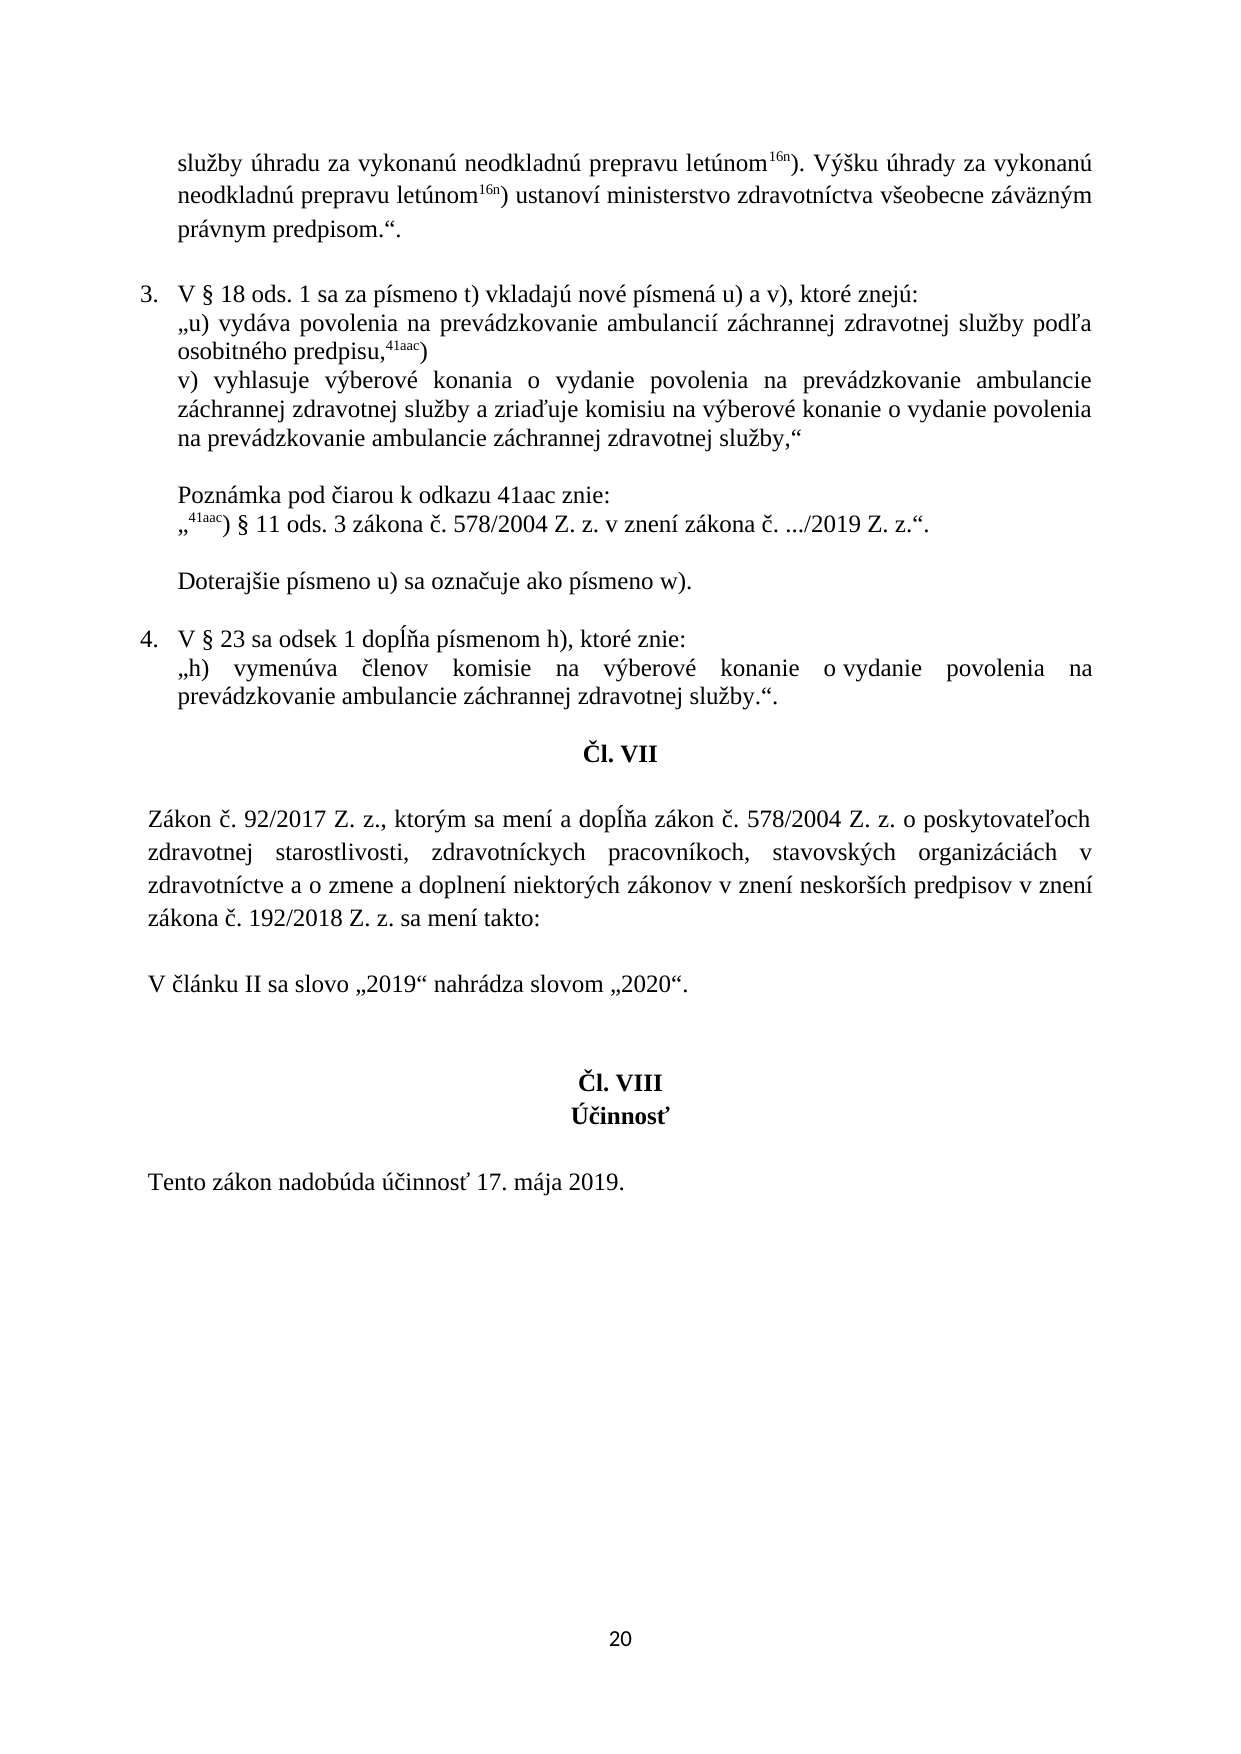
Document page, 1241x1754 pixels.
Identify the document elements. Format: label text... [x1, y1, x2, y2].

list V § 18 ods. 1 sa za písmeno t) vkladajú nové písmená u) a v), ktoré znejú: [140, 279, 1093, 308]
list Poznámka pod čiarou k odkazu 41aac znie: [177, 480, 1093, 509]
list v) vyhlasuje výberové konania o vydanie povolenia na prevádzkovanie ambulancie záchrannej zdravotnej služby a zriaďuje komisiu na výberové konanie o vydanie povolenia na prevádzkovanie ambulancie záchrannej zdravotnej služby,“ [177, 365, 1093, 451]
text Tento zákon nadobúda účinnosť 17. mája 2019. [148, 1167, 1093, 1196]
text Účinnosť [148, 1101, 1093, 1130]
list „h) vymenúva členov komisie na výberové konanie o vydanie povolenia na prevádzkovanie ambulancie záchrannej zdravotnej služby.“. [177, 653, 1093, 710]
list V § 23 sa odsek 1 dopĺňa písmenom h), ktoré znie: [140, 624, 1093, 653]
text Čl. VIII [148, 1068, 1093, 1097]
list Doterajšie písmeno u) sa označuje ako písmeno w). [177, 566, 1093, 595]
text Zákon č. 92/2017 Z. z., ktorým sa mení a dopĺňa zákon č. 578/2004 Z. z. o poskytovateľoch zdravotnej starostlivosti, zdravotníckych pracovníkoch, stavovských organizáciách v zdravotníctve a o zmene a doplnení niektorých zákonov v znení neskorších predpisov v znení zákona č. 192/2018 Z. z. sa mení takto: [148, 804, 1093, 932]
text Čl. VII [148, 739, 1093, 768]
list „41aac) § 11 ods. 3 zákona č. 578/2004 Z. z. v znení zákona č. .../2019 Z. z.“. [177, 509, 1093, 538]
list „u) vydáva povolenia na prevádzkovanie ambulancií záchrannej zdravotnej služby podľa osobitného predpisu,41aac) [177, 308, 1093, 365]
text V článku II sa slovo „2019“ nahrádza slovom „2020“. [148, 969, 1093, 998]
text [177, 148, 1093, 242]
